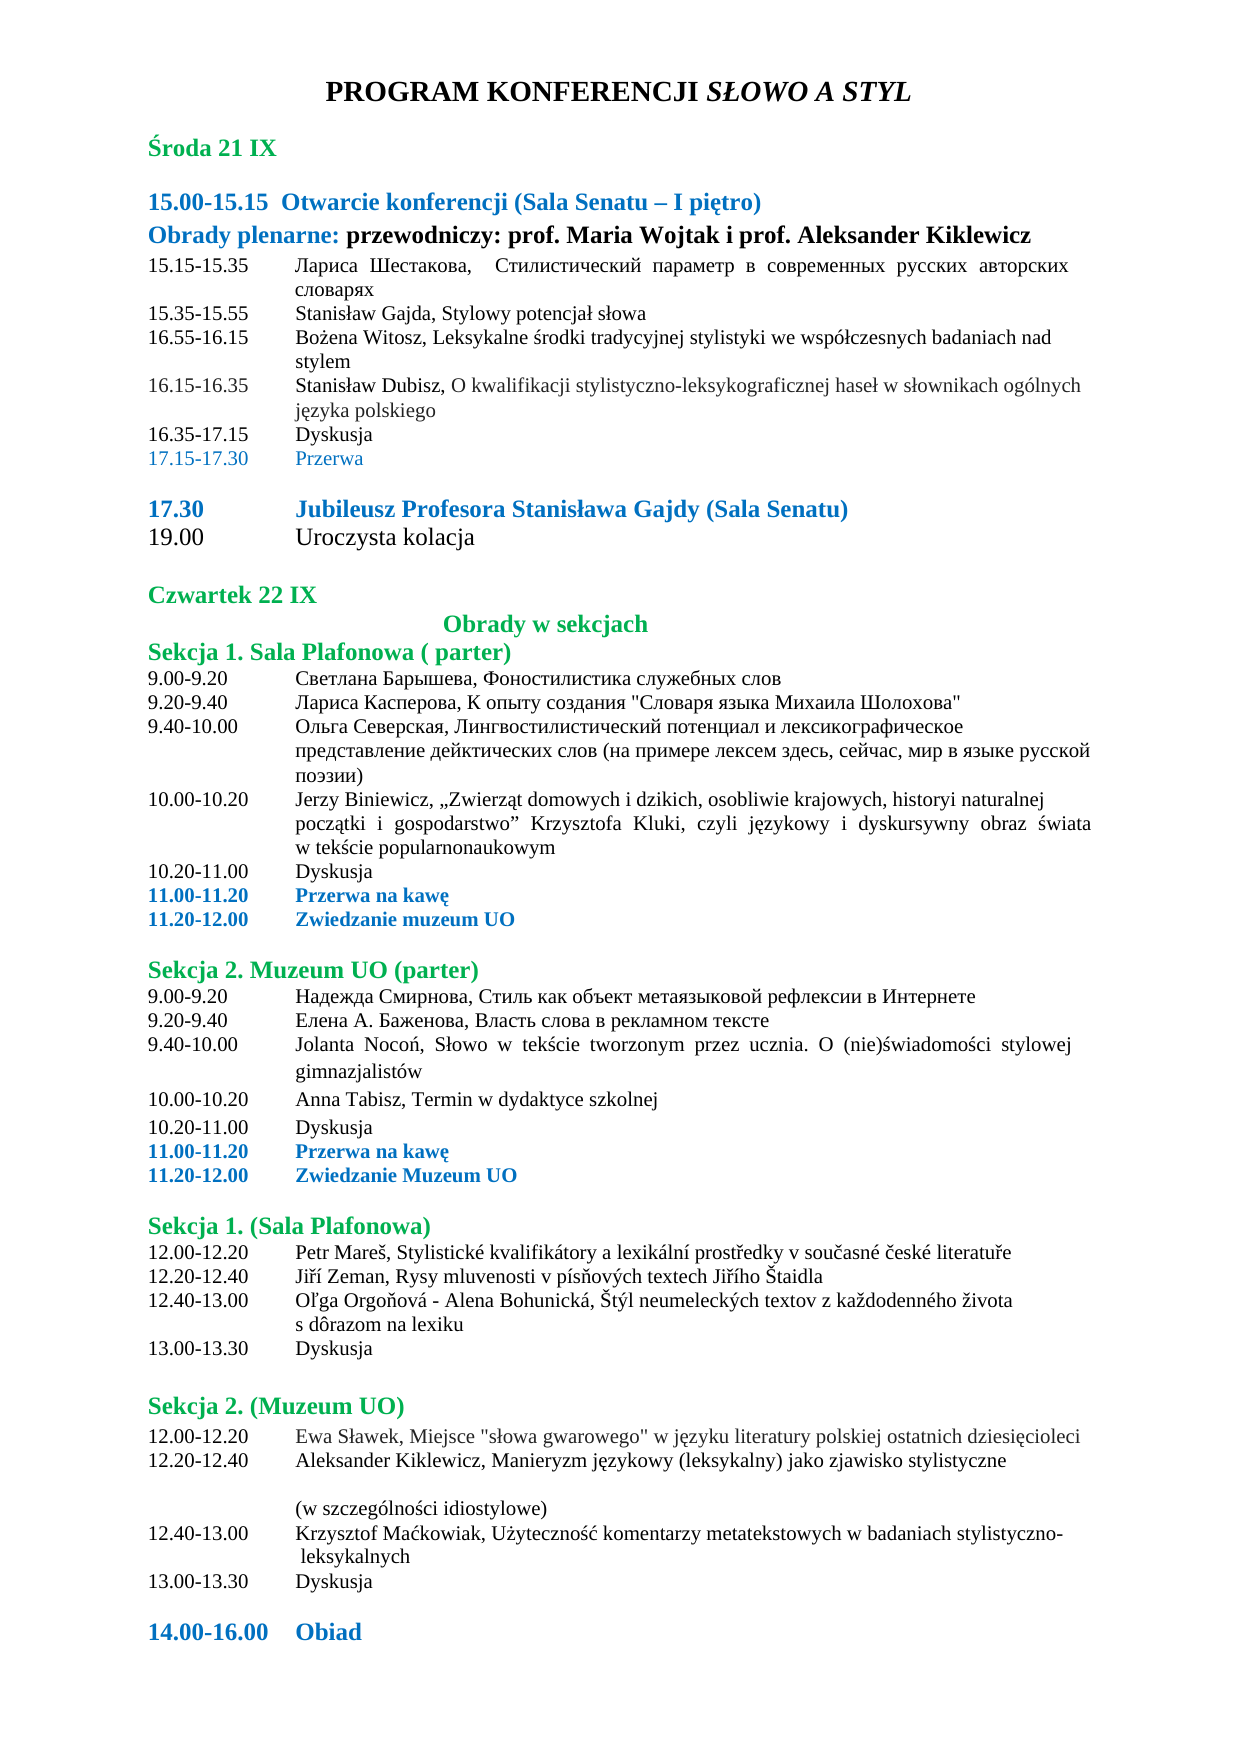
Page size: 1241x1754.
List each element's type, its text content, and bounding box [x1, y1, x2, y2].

text представление дейктических слов (на примере лексем здесь, сейчас, мир в языке русской [221, 738, 1093, 762]
text 12.20-12.40 Aleksander Kiklewicz, Manieryzm językowy (leksykalny) jako zjawisko stylistyczne (w szczególności idiostylowe) [148, 1448, 1093, 1520]
text 12.00-12.20 Petr Mareš, Stylistické kvalifikátory a lexikální prostředky v současné české literatuře [148, 1240, 1093, 1264]
text 15.35-15.55 Stanisław Gajda, Stylowy potencjał słowa [148, 301, 1093, 325]
text 14.00-16.00 Obiad [148, 1617, 1093, 1645]
text 12.40-13.00 Oľga Orgoňová - Alena Bohunická, Štýl neumeleckých textov z každodenného života [148, 1288, 1093, 1312]
text 12.00-12.20 Ewa Sławek, Miejsce "słowa gwarowego" w języku literatury polskiej ostatnich dziesięcioleci [409, 1424, 1093, 1448]
text 9.00-9.20 Надежда Смирнова, Стиль как объект метаязыковой рефлексии в Интернете [148, 984, 1093, 1008]
text 12.40-13.00 Krzysztof Maćkowiak, Użyteczność komentarzy metatekstowych w badaniach stylistyczno- leksykalnych [148, 1520, 1093, 1568]
text stylem [221, 349, 1093, 373]
text początki i gospodarstwo” Krzysztofa Kluki, czyli językowy i dyskursywny obraz świata w tekście popularnonaukowym [295, 811, 1093, 859]
text Sekcja 1. (Sala Plafonowa) [148, 1211, 1093, 1240]
text s dôrazom na lexiku [148, 1312, 1093, 1336]
text 11.00-11.20 Przerwa na kawę [148, 883, 1093, 907]
text 9.20-9.40 Елена А. Баженова, Власть cлова в рекламном тексте [148, 1008, 1093, 1032]
text 19.00 Uroczysta kolacja [148, 522, 1093, 551]
text 10.20-11.00 Dyskusja [148, 1115, 1093, 1139]
text Środa 21 IX [148, 133, 1093, 162]
text 11.00-11.20 Przerwa na kawę [148, 1139, 1093, 1163]
text 15.15-15.35 Лариса Шестакова, Стилистический параметр в современных русских авторских словарях [148, 253, 1093, 301]
text 15.00-15.15 Otwarcie konferencji (Sala Senatu – I piętro) [148, 187, 1093, 216]
text Sekcja 2. (Muzeum UO) [148, 1391, 1093, 1420]
text Obrady plenarne: przewodniczy: prof. Maria Wojtak i prof. Aleksander Kiklewicz [148, 220, 1093, 249]
text 16.35-17.15 Dyskusja [148, 422, 1093, 446]
text 17.30 Jubileusz Profesora Stanisława Gajdy (Sala Senatu) [148, 494, 1093, 522]
text 13.00-13.30 Dyskusja [148, 1336, 1093, 1360]
text 16.55-16.15 Bożena Witosz, Leksykalne środki tradycyjnej stylistyki we współczesnych badaniach nad [148, 325, 1093, 349]
text 11.20-12.00 Zwiedzanie Muzeum UO [148, 1163, 1093, 1187]
text Sekcja 2. Muzeum UO (parter) [148, 955, 1093, 984]
text 17.15-17.30 Przerwa [148, 446, 1093, 470]
text 11.20-12.00 Zwiedzanie muzeum UO [148, 907, 1093, 931]
text 13.00-13.30 Dyskusja [148, 1568, 1093, 1593]
text поэзии) [295, 762, 1093, 787]
text 9.20-9.40 Лариса Касперова, К опыту создания "Словаря языка Михаила Шолохова" [148, 690, 1093, 714]
text Obrady w sekcjach [369, 609, 1093, 637]
text 10.00-10.20 Jerzy Biniewicz, „Zwierząt domowych i dzikich, osobliwie krajowych, historyi naturalnej [148, 787, 1093, 811]
text 9.00-9.20 Светлана Барышева, Фоностилистика служебных слов [148, 666, 1093, 690]
text Czwartek 22 IX [148, 580, 1093, 609]
text 16.15-16.35 Stanisław Dubisz, O kwalifikacji stylistyczno-leksykograficznej haseł w słownikach ogólnych [148, 373, 1093, 397]
text 9.40-10.00 Jolanta Nocoń, Słowo w tekście tworzonym przez ucznia. O (nie)świadomości stylowej gimnazjalistów [148, 1032, 1093, 1083]
text 12.20-12.40 Jiří Zeman, Rysy mluvenosti v písňových textech Jiřího Štaidla [148, 1264, 1093, 1288]
text PROGRAM KONFERENCJI SŁOWO A STYL [148, 74, 1093, 107]
text 10.00-10.20 Anna Tabisz, Termin w dydaktyce szkolnej [148, 1087, 1093, 1111]
text języka polskiego [148, 397, 1093, 422]
text 9.40-10.00 Ольга Северская, Лингвостилистический потенциал и лексикографическое [148, 714, 1093, 738]
text Sekcja 1. Sala Plafonowa ( parter) [148, 637, 1093, 666]
text 10.20-11.00 Dyskusja [148, 859, 1093, 883]
